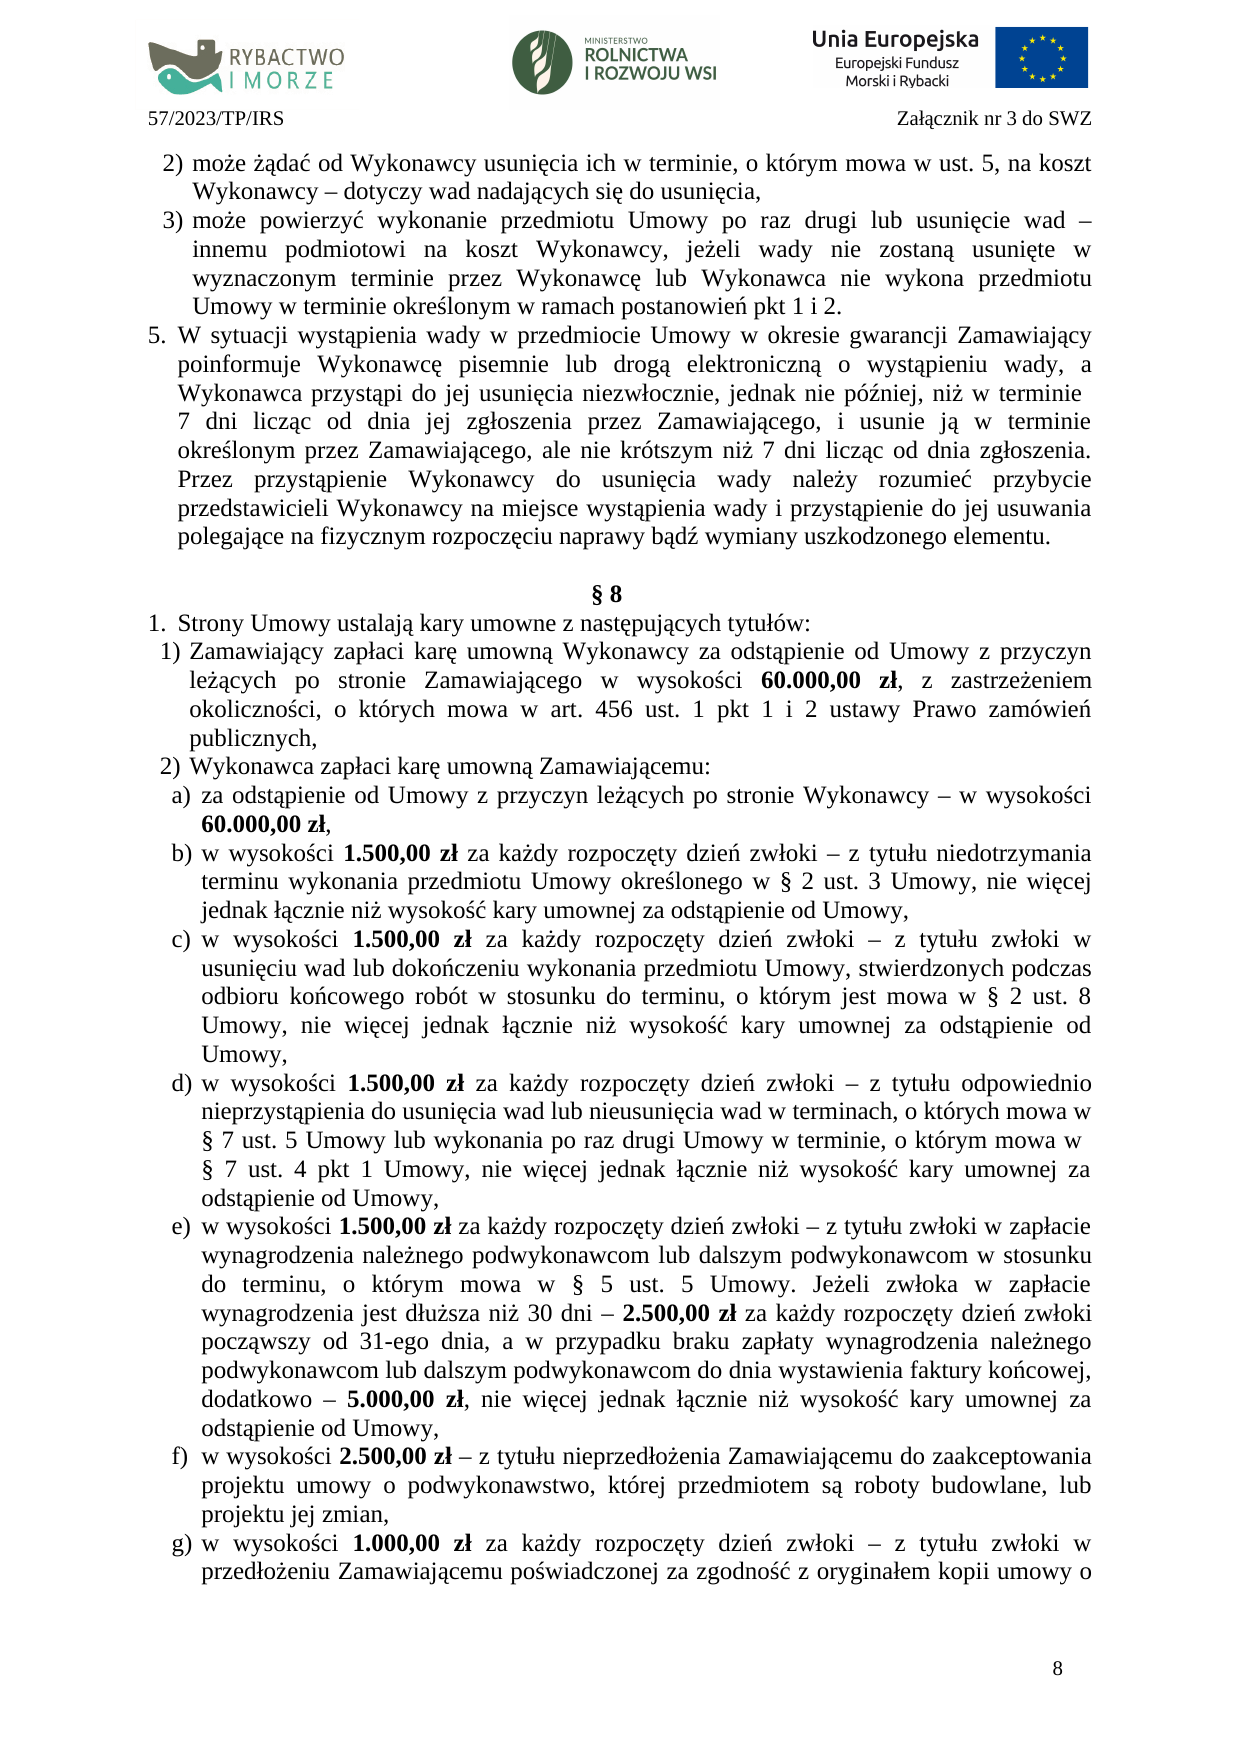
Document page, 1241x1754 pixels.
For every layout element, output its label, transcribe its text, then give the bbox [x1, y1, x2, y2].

picture [813, 25, 1088, 88]
picture [508, 15, 720, 110]
list może powierzyć wykonanie przedmiotu Umowy po raz drugi lub usunięcie wad – innemu podmiotowi na koszt Wykonawcy, jeżeli wady nie zostaną usunięte w wyznaczonym terminie przez Wykonawcę lub Wykonawca nie wykona przedmiotu Umowy w terminie określonym w ramach postanowień pkt 1 i 2. [162, 205, 1092, 320]
list Strony Umowy ustalają kary umowne z następujących tytułów: [148, 608, 1092, 636]
list w wysokości 1.500,00 zł za każdy rozpoczęty dzień zwłoki – z tytułu niedotrzymania terminu wykonania przedmiotu Umowy określonego w § 2 ust. 3 Umowy, nie więcej jednak łącznie niż wysokość kary umownej za odstąpienie od Umowy, [171, 838, 1092, 924]
list W sytuacji wystąpienia wady w przedmiocie Umowy w okresie gwarancji Zamawiający poinformuje Wykonawcę pisemnie lub drogą elektroniczną o wystąpieniu wady, a Wykonawca przystąpi do jej usunięcia niezwłocznie, jednak nie później, niż w terminie 7 dni licząc od dnia jej zgłoszenia przez Zamawiającego, i usunie ją w terminie określonym przez Zamawiającego, ale nie krótszym niż 7 dni licząc od dnia zgłoszenia. Przez przystąpienie Wykonawcy do usunięcia wady należy rozumieć przybycie przedstawicieli Wykonawcy na miejsce wystąpienia wady i przystąpienie do jej usuwania polegające na fizycznym rozpoczęciu naprawy bądź wymiany uszkodzonego elementu. [148, 320, 1092, 550]
list Zamawiający zapłaci karę umowną Wykonawcy za odstąpienie od Umowy z przyczyn leżących po stronie Zamawiającego w wysokości 60.000,00 zł, z zastrzeżeniem okoliczności, o których mowa w art. 456 ust. 1 pkt 1 i 2 ustawy Prawo zamówień publicznych, [159, 636, 1092, 751]
list w wysokości 1.500,00 zł za każdy rozpoczęty dzień zwłoki – z tytułu zwłoki w zapłacie wynagrodzenia należnego podwykonawcom lub dalszym podwykonawcom w stosunku do terminu, o którym mowa w § 5 ust. 5 Umowy. Jeżeli zwłoka w zapłacie wynagrodzenia jest dłuższa niż 30 dni – 2.500,00 zł za każdy rozpoczęty dzień zwłoki począwszy od 31-ego dnia, a w przypadku braku zapłaty wynagrodzenia należnego podwykonawcom lub dalszym podwykonawcom do dnia wystawienia faktury końcowej, dodatkowo – 5.000,00 zł, nie więcej jednak łącznie niż wysokość kary umownej za odstąpienie od Umowy, [171, 1211, 1092, 1441]
list może żądać od Wykonawcy usunięcia ich w terminie, o którym mowa w ust. 5, na koszt Wykonawcy – dotyczy wad nadających się do usunięcia, [162, 148, 1092, 205]
list w wysokości 1.500,00 zł za każdy rozpoczęty dzień zwłoki – z tytułu zwłoki w usunięciu wad lub dokończeniu wykonania przedmiotu Umowy, stwierdzonych podczas odbioru końcowego robót w stosunku do terminu, o którym jest mowa w § 2 ust. 8 Umowy, nie więcej jednak łącznie niż wysokość kary umownej za odstąpienie od Umowy, [171, 924, 1092, 1068]
list za odstąpienie od Umowy z przyczyn leżących po stronie Wykonawcy – w wysokości 60.000,00 zł, [171, 780, 1092, 838]
text § 8 [536, 579, 1092, 608]
picture [135, 19, 359, 110]
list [171, 1528, 1092, 1585]
list Wykonawca zapłaci karę umowną Zamawiającemu: [159, 751, 1092, 780]
list w wysokości 2.500,00 zł – z tytułu nieprzedłożenia Zamawiającemu do zaakceptowania projektu umowy o podwykonawstwo, której przedmiotem są roboty budowlane, lub projektu jej zmian, [171, 1441, 1092, 1528]
list w wysokości 1.500,00 zł za każdy rozpoczęty dzień zwłoki – z tytułu odpowiednio nieprzystąpienia do usunięcia wad lub nieusunięcia wad w terminach, o których mowa w § 7 ust. 5 Umowy lub wykonania po raz drugi Umowy w terminie, o którym mowa w § 7 ust. 4 pkt 1 Umowy, nie więcej jednak łącznie niż wysokość kary umownej za odstąpienie od Umowy, [171, 1068, 1092, 1211]
